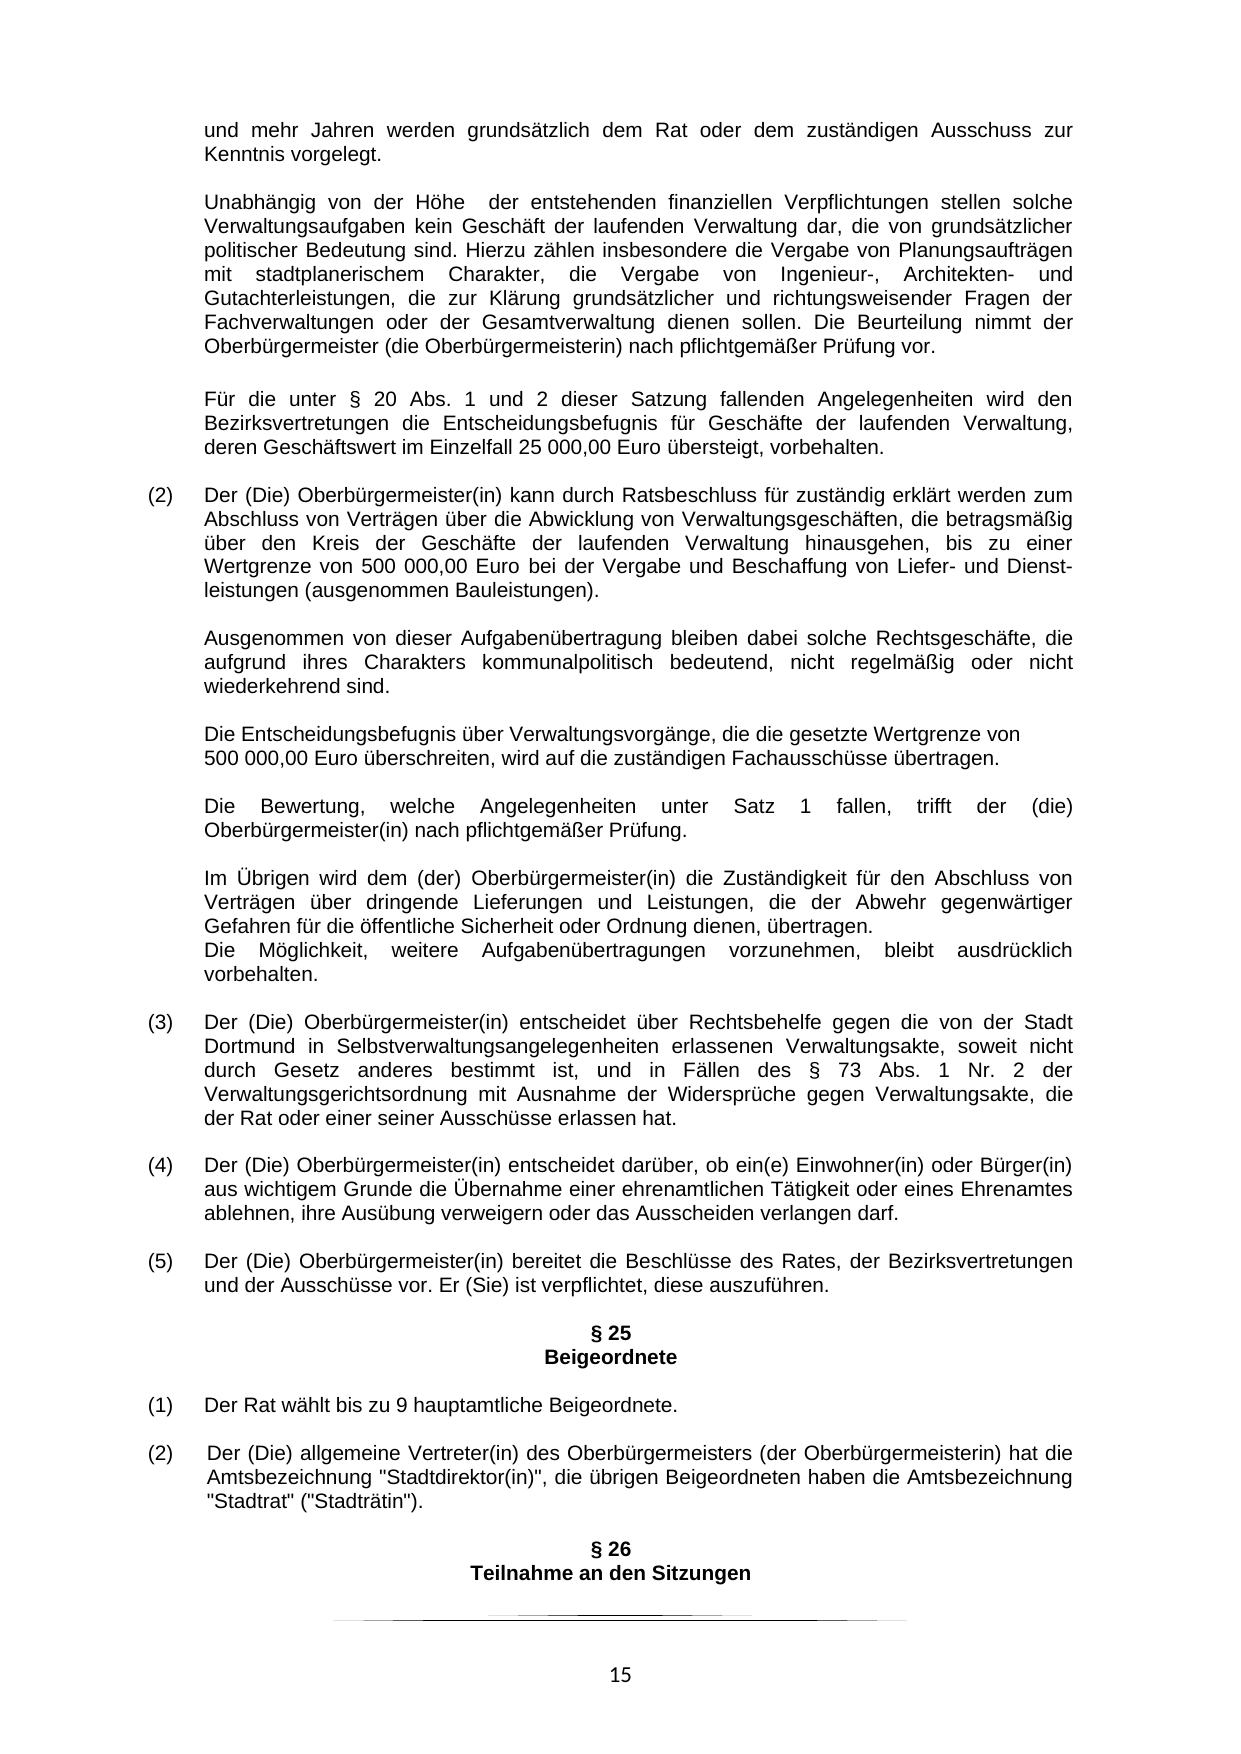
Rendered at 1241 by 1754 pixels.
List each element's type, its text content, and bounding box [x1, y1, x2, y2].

text Die Möglichkeit, weitere Aufgabenübertragungen vorzunehmen, bleibt ausdrücklich vorbehalten. [204, 938, 1074, 986]
text Für die unter § 20 Abs. 1 und 2 dieser Satzung fallenden Angelegenheiten wird den Bezirksvertretungen die Entscheidungsbefugnis für Geschäfte der laufenden Verwaltung, deren Geschäftswert im Einzelfall 25 000,00 Euro übersteigt, vorbehalten. [204, 387, 1074, 458]
list Der (Die) Oberbürgermeister(in) entscheidet darüber, ob ein(e) Einwohner(in) oder Bürger(in) aus wichtigem Grunde die Übernahme einer ehrenamtlichen Tätigkeit oder eines Ehrenamtes ablehnen, ihre Ausübung verweigern oder das Ausscheiden verlangen darf. [148, 1153, 1074, 1225]
text 500 000,00 Euro überschreiten, wird auf die zuständigen Fachausschüsse übertragen. [204, 746, 1074, 770]
text § 25 [148, 1321, 1074, 1345]
text Im Übrigen wird dem (der) Oberbürgermeister(in) die Zuständigkeit für den Abschluss von Verträgen über dringende Lieferungen und Leistungen, die der Abwehr gegenwärtiger Gefahren für die öffentliche Sicherheit oder Ordnung dienen, übertragen. [204, 866, 1074, 938]
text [148, 118, 1074, 166]
text (1) Der Rat wählt bis zu 9 hauptamtliche Beigeordnete. [148, 1393, 1074, 1417]
text Unabhängig von der Höhe der entstehenden finanziellen Verpflichtungen stellen solche Verwaltungsaufgaben kein Geschäft der laufenden Verwaltung dar, die von grundsätzlicher politischer Bedeutung sind. Hierzu zählen insbesondere die Vergabe von Planungsaufträgen mit stadtplanerischem Charakter, die Vergabe von Ingenieur-, Architekten- und Gutachterleistungen, die zur Klärung grundsätzlicher und richtungsweisender Fragen der Fachverwaltungen oder der Gesamtverwaltung dienen sollen. Die Beurteilung nimmt der Oberbürgermeister (die Oberbürgermeisterin) nach pflichtgemäßer Prüfung vor. [148, 190, 1074, 358]
text (2) Der (Die) allgemeine Vertreter(in) des Oberbürgermeisters (der Oberbürgermeisterin) hat die Amtsbezeichnung "Stadtdirektor(in)", die übrigen Beigeordneten haben die Amtsbezeichnung "Stadtrat" ("Stadträtin"). [148, 1441, 1074, 1513]
list Der (Die) Oberbürgermeister(in) bereitet die Beschlüsse des Rates, der Bezirksvertretungen und der Ausschüsse vor. Er (Sie) ist verpflichtet, diese auszuführen. [148, 1249, 1074, 1297]
text Die Entscheidungsbefugnis über Verwaltungsvorgänge, die die gesetzte Wertgrenze von [204, 722, 1074, 746]
text § 26 [148, 1537, 1074, 1561]
text Die Bewertung, welche Angelegenheiten unter Satz 1 fallen, trifft der (die) Oberbürgermeister(in) nach pflichtgemäßer Prüfung. [204, 794, 1074, 842]
text Beigeordnete [148, 1345, 1074, 1369]
text (2) Der (Die) Oberbürgermeister(in) kann durch Ratsbeschluss für zuständig erklärt werden zum Abschluss von Verträgen über die Abwicklung von Verwaltungsgeschäften, die betragsmäßig über den Kreis der Geschäfte der laufenden Verwaltung hinausgehen, bis zu einer Wertgrenze von 500 000,00 Euro bei der Vergabe und Beschaffung von Liefer- und Dienst-leistungen (ausgenommen Bauleistungen). [148, 482, 1074, 602]
list Der (Die) Oberbürgermeister(in) entscheidet über Rechtsbehelfe gegen die von der Stadt Dortmund in Selbstverwaltungsangelegenheiten erlassenen Verwaltungsakte, soweit nicht durch Gesetz anderes bestimmt ist, und in Fällen des § 73 Abs. 1 Nr. 2 der Verwaltungsgerichtsordnung mit Ausnahme der Widersprüche gegen Verwaltungsakte, die der Rat oder einer seiner Ausschüsse erlassen hat. [148, 1009, 1074, 1129]
text Teilnahme an den Sitzungen [148, 1561, 1074, 1584]
text Ausgenommen von dieser Aufgabenübertragung bleiben dabei solche Rechtsgeschäfte, die aufgrund ihres Charakters kommunalpolitisch bedeutend, nicht regelmäßig oder nicht wiederkehrend sind. [204, 626, 1074, 698]
